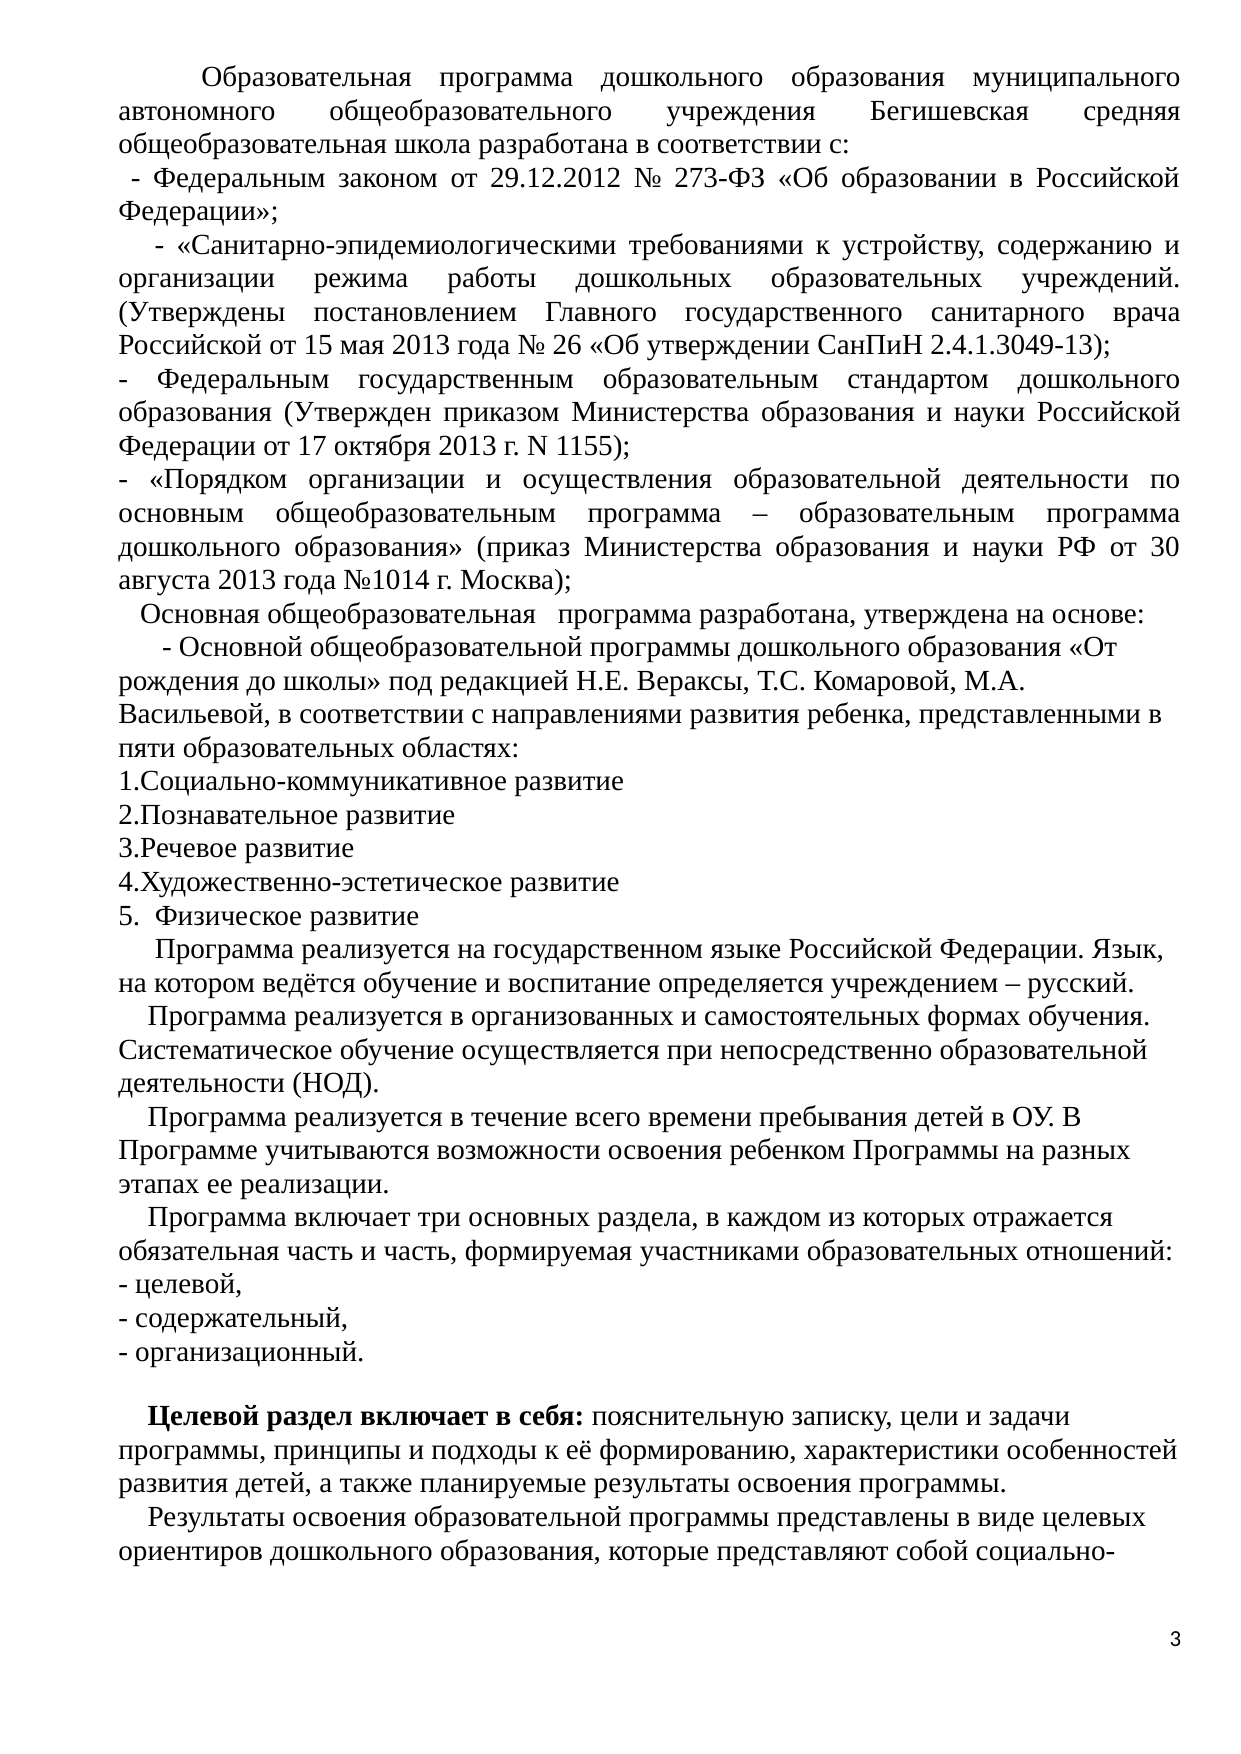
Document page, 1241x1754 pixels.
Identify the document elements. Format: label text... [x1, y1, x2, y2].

text 2.Познавательное развитие [118, 797, 1181, 831]
text - «Порядком организации и осуществления образовательной деятельности по основным общеобразовательным программа – образовательным программа дошкольного образования» (приказ Министерства образования и науки РФ от 30 августа 2013 года №1014 г. Москва); [118, 462, 1181, 596]
text Основная общеобразовательная программа разработана, утверждена на основе: [118, 596, 1181, 629]
text - Федеральным законом от 29.12.2012 № 273-ФЗ «Об образовании в Российской Федерации»; [118, 160, 1181, 227]
text 5. Физическое развитие [118, 898, 1181, 931]
text Целевой раздел включает в себя: пояснительную записку, цели и задачи программы, принципы и подходы к её формированию, характеристики особенностей развития детей, а также планируемые результаты освоения программы. [118, 1398, 1181, 1499]
text - целевой, [118, 1267, 1181, 1300]
text Программа включает три основных раздела, в каждом из которых отражается обязательная часть и часть, формируемая участниками образовательных отношений: [118, 1199, 1181, 1267]
text Программа реализуется в организованных и самостоятельных формах обучения. Систематическое обучение осуществляется при непосредственно образовательной деятельности (НОД). [118, 998, 1181, 1099]
text - Основной общеобразовательной программы дошкольного образования «От рождения до школы» под редакцией Н.Е. Вераксы, Т.С. Комаровой, М.А. Васильевой, в соответствии с направлениями развития ребенка, представленными в пяти образовательных областях: [118, 629, 1181, 763]
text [118, 1499, 1181, 1566]
text - Федеральным государственным образовательным стандартом дошкольного образования (Утвержден приказом Министерства образования и науки Российской Федерации от 17 октября 2013 г. N 1155); [118, 361, 1181, 462]
text 3.Речевое развитие [118, 831, 1181, 864]
text Программа реализуется в течение всего времени пребывания детей в ОУ. В Программе учитываются возможности освоения ребенком Программы на разных этапах ее реализации. [118, 1099, 1181, 1199]
text 1.Социально-коммуникативное развитие [118, 763, 1181, 797]
text - «Санитарно-эпидемиологическими требованиями к устройству, содержанию и организации режима работы дошкольных образовательных учреждений. (Утверждены постановлением Главного государственного санитарного врача Российской от 15 мая 2013 года № 26 «Об утверждении СанПиН 2.4.1.3049-13); [118, 227, 1181, 361]
text Программа реализуется на государственном языке Российской Федерации. Язык, на котором ведётся обучение и воспитание определяется учреждением – русский. [118, 931, 1181, 998]
text 4.Художественно-эстетическое развитие [118, 864, 1181, 898]
text - организационный. [118, 1334, 1181, 1367]
text Образовательная программа дошкольного образования муниципального автономного общеобразовательного учреждения Бегишевская средняя общеобразовательная школа разработана в соответствии с: [118, 59, 1181, 160]
text - содержательный, [118, 1300, 1181, 1334]
